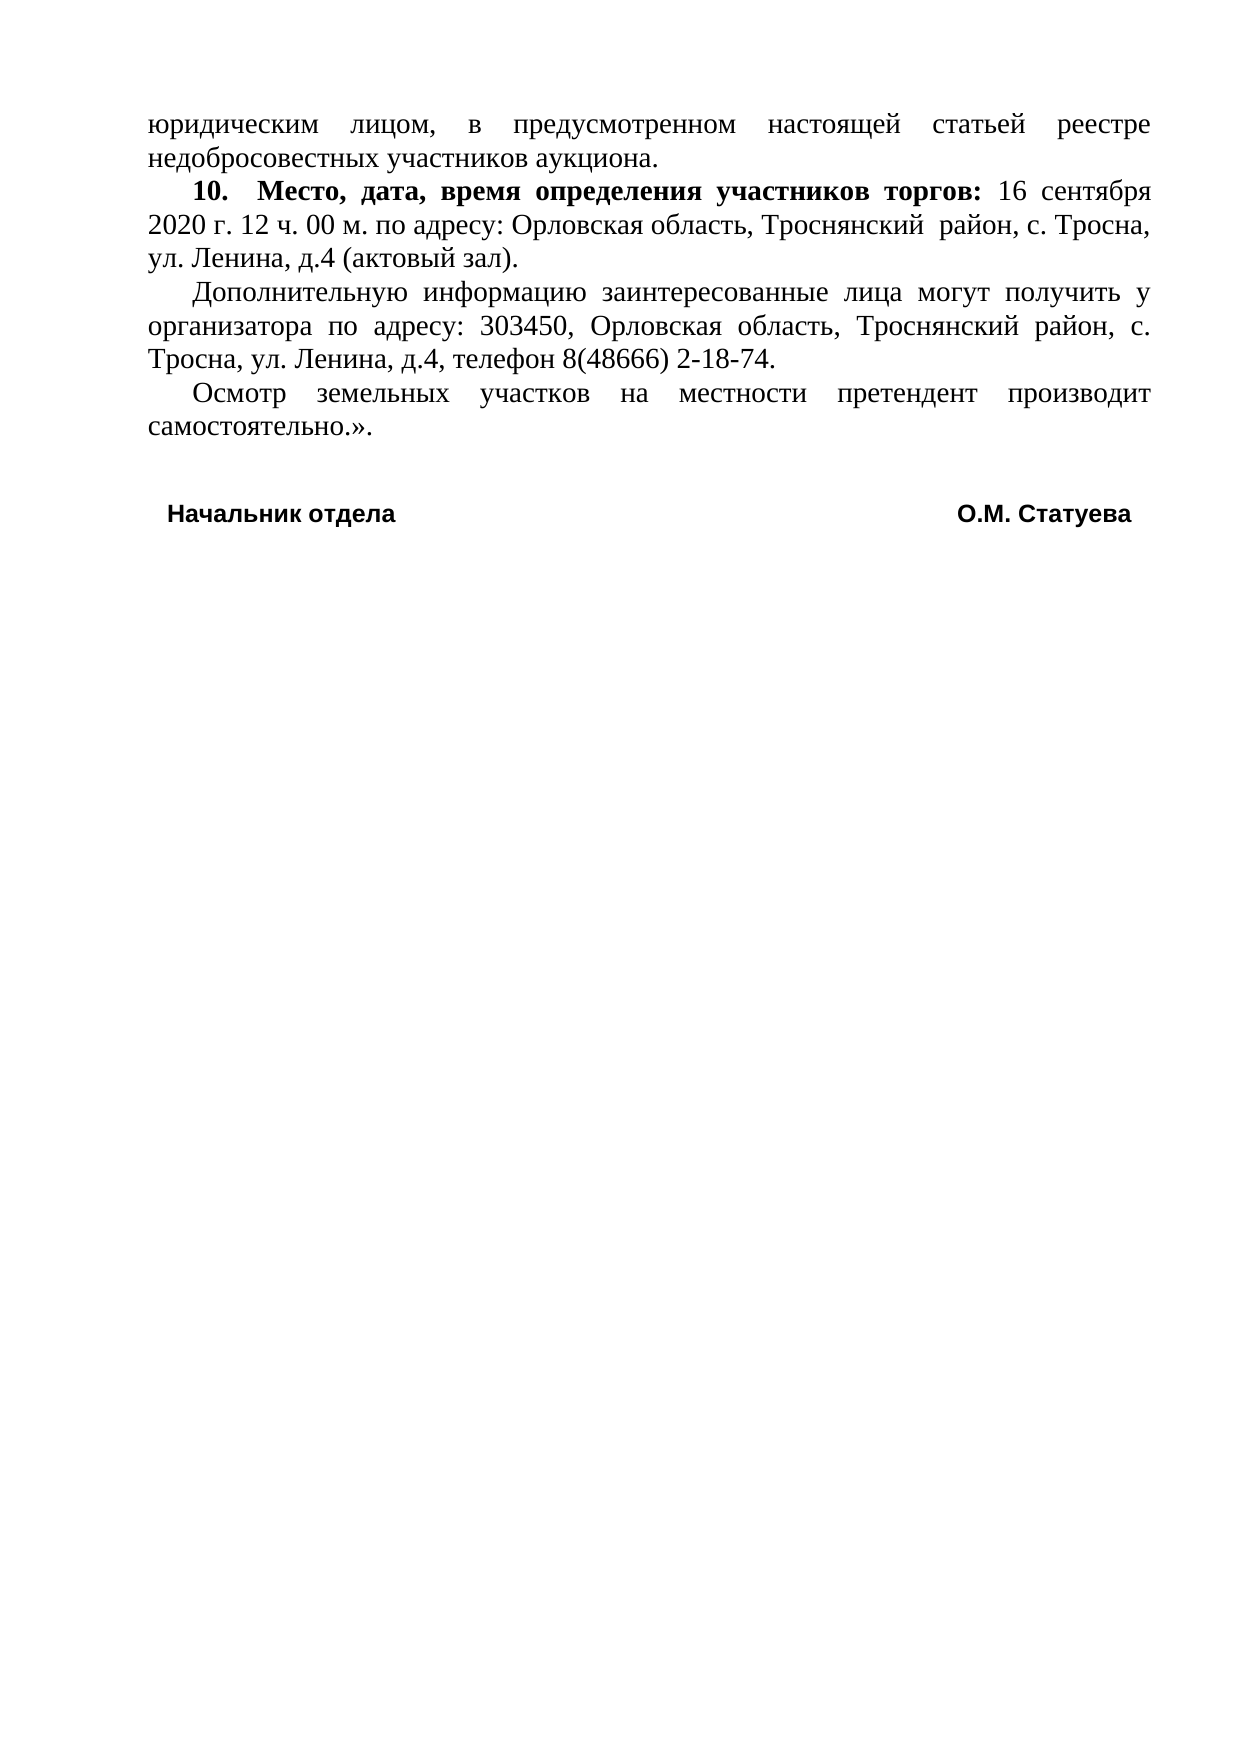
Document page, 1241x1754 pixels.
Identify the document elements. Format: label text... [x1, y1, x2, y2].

text Дополнительную информацию заинтересованные лица могут получить у организатора по адресу: 303450, Орловская область, Троснянский район, с. Тросна, ул. Ленина, д.4, телефон 8(48666) 2-18-74. [148, 274, 1152, 375]
text Начальник отдела О.М. Статуева [148, 499, 1152, 528]
text Осмотр земельных участков на местности претендент производит самостоятельно.». [148, 375, 1152, 442]
text 10. Место, дата, время определения участников торгов: 16 сентября 2020 г. 12 ч. 00 м. по адресу: Орловская область, Троснянский район, с. Тросна, ул. Ленина, д.4 (актовый зал). [148, 173, 1152, 274]
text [148, 106, 1152, 173]
